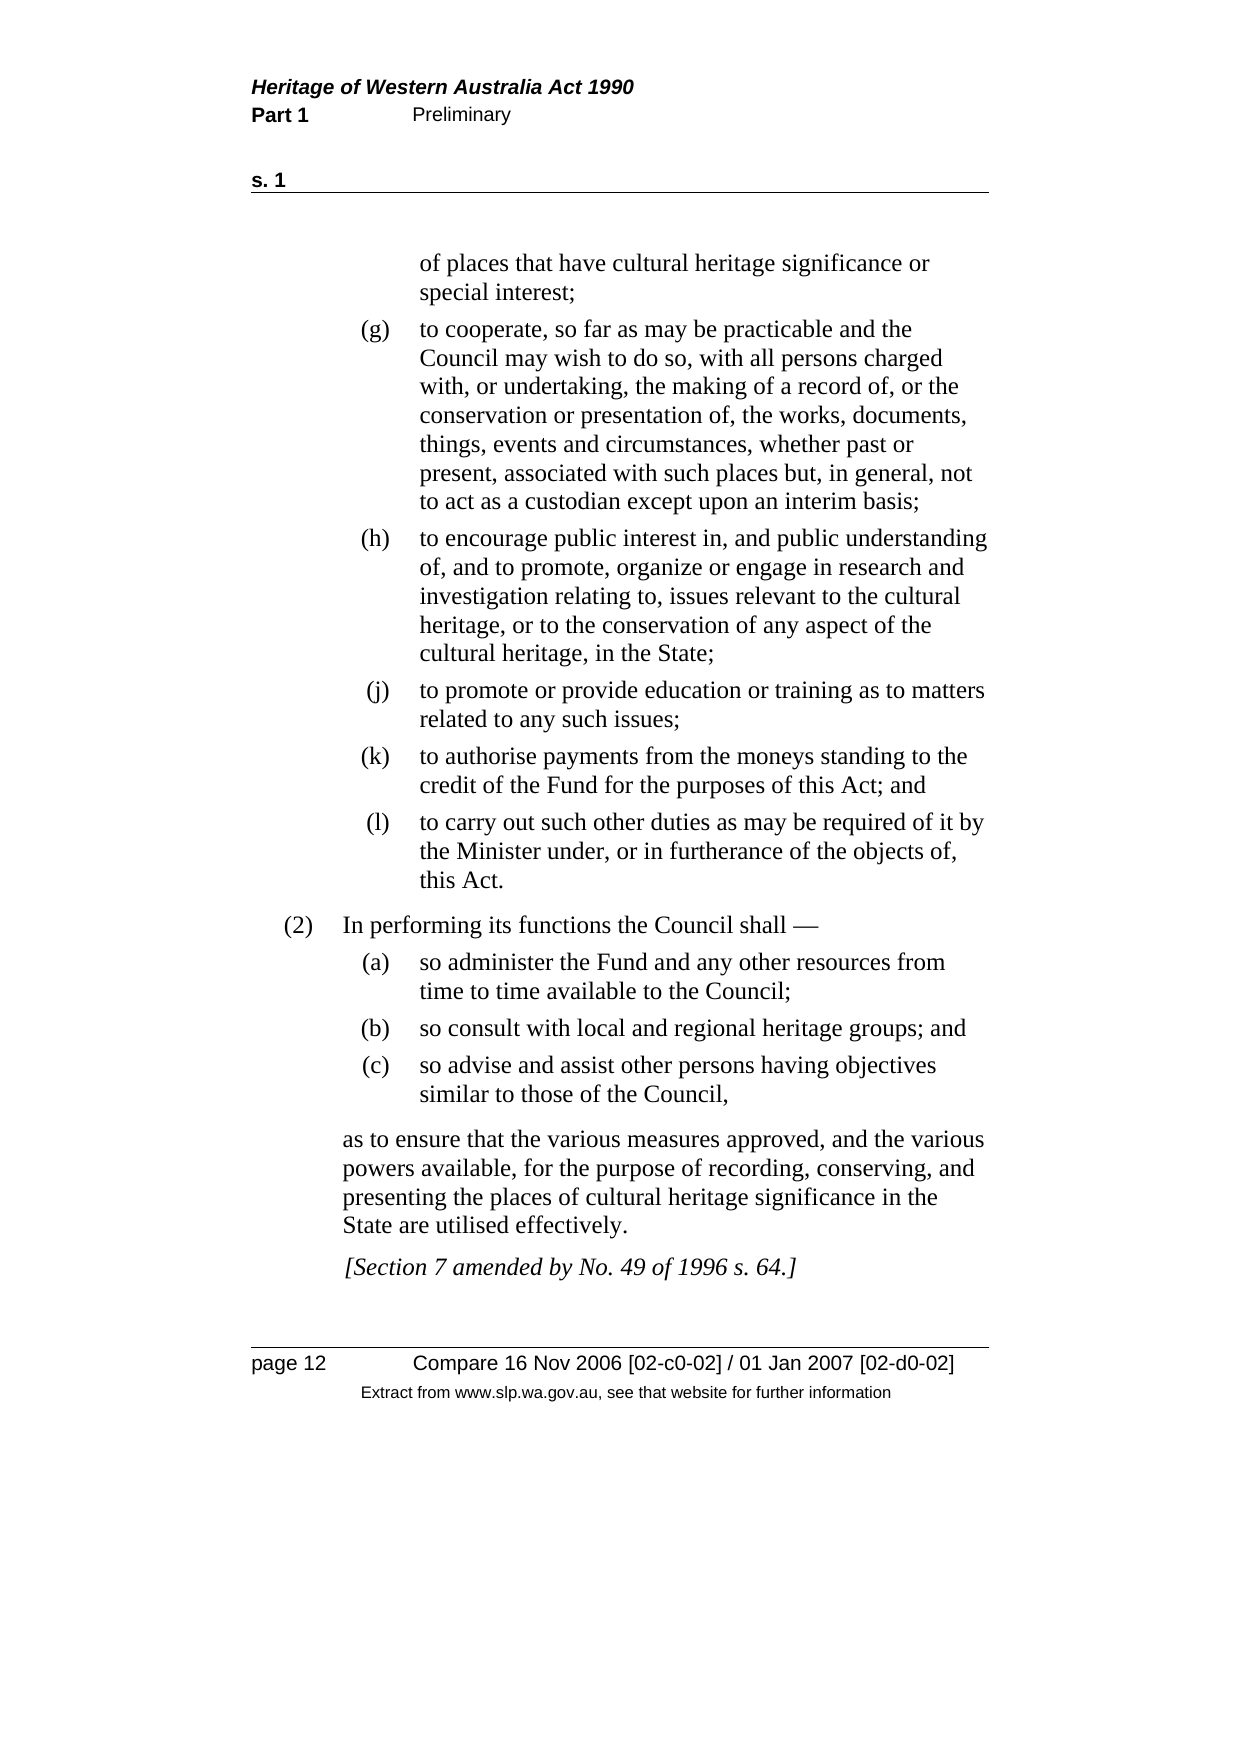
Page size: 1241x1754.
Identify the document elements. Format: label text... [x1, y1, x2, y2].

text (g) to cooperate, so far as may be practicable and the Council may wish to do so, with all persons charged with, or undertaking, the making of a record of, or the conservation or presentation of, the works, documents, things, events and circumstances, whether past or present, associated with such places but, in general, not to act as a custodian except upon an interim basis; [251, 314, 989, 515]
text (l) to carry out such other duties as may be required of it by the Minister under, or in furtherance of the objects of, this Act. [251, 807, 989, 893]
text (b) so consult with local and regional heritage groups; and [251, 1013, 989, 1042]
text (h) to encourage public interest in, and public understanding of, and to promote, organize or engage in research and investigation relating to, issues relevant to the cultural heritage, or to the conservation of any aspect of the cultural heritage, in the State; [251, 523, 989, 667]
text (2) In performing its functions the Council shall — [251, 910, 989, 939]
text (k) to authorise payments from the moneys standing to the credit of the Fund for the purposes of this Act; and [251, 741, 989, 799]
text as to ensure that the various measures approved, and the various powers available, for the purpose of recording, conserving, and presenting the places of cultural heritage significance in the State are utilised effectively. [251, 1124, 989, 1239]
text [Section 7 amended by No. 49 of 1996 s. 64.] [251, 1252, 989, 1281]
text (j) to promote or provide education or training as to matters related to any such issues; [251, 676, 989, 733]
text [251, 248, 989, 306]
text (a) so administer the Fund and any other resources from time to time available to the Council; [251, 947, 989, 1005]
text (c) so advise and assist other persons having objectives similar to those of the Council, [251, 1050, 989, 1108]
